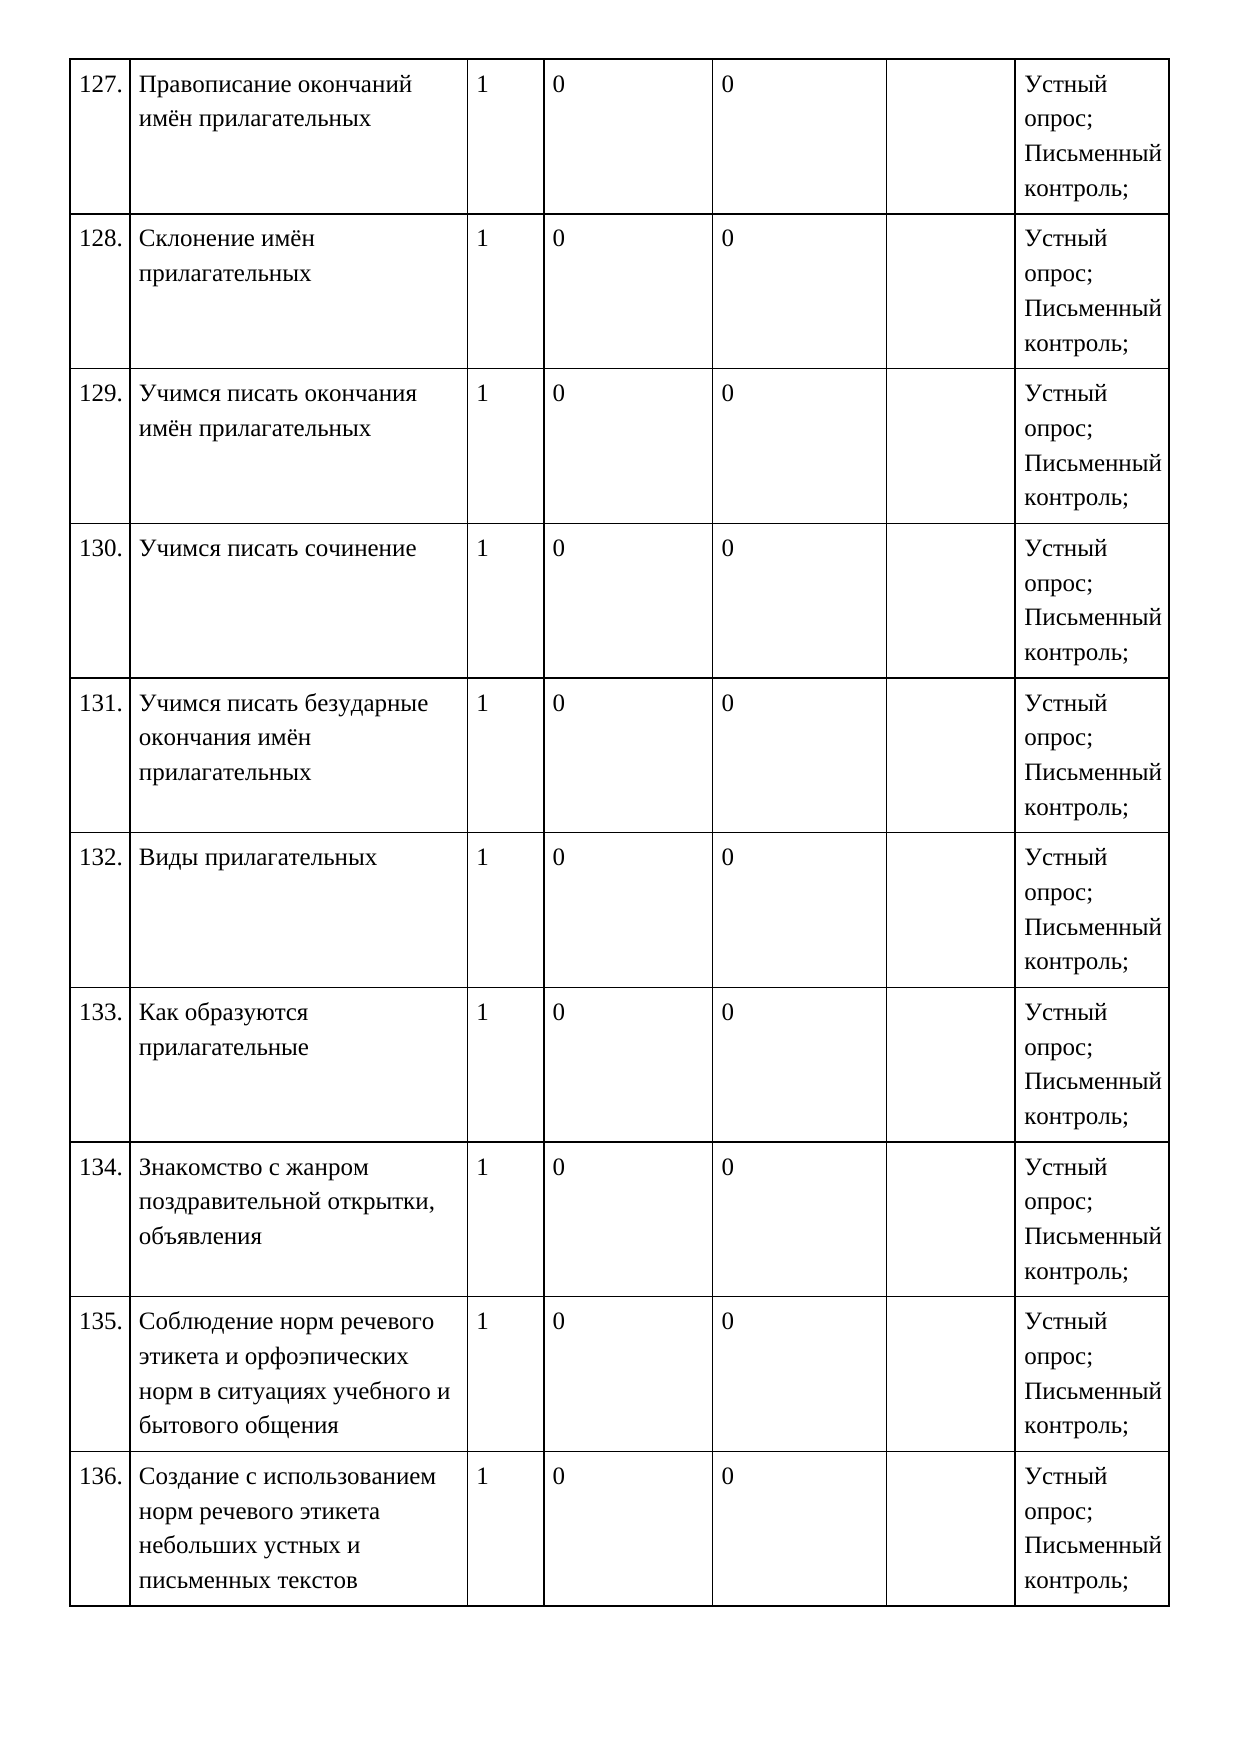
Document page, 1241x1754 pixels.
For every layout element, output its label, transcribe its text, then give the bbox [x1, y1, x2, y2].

table_cell 130. [71, 524, 129, 677]
table_cell [887, 369, 1014, 522]
table_header Правописание окончаний имён прилагательных [131, 60, 467, 213]
table_cell [887, 833, 1014, 986]
table_cell 0 [545, 833, 712, 986]
table_cell 131. [71, 679, 129, 832]
table_cell [887, 988, 1014, 1141]
table_cell Устный опрос; Письменный контроль; [1016, 1452, 1168, 1605]
table_cell 1 [468, 1143, 543, 1296]
table_cell 0 [545, 679, 712, 832]
table_cell 0 [713, 369, 886, 522]
table_cell Учимся писать безударные окончания имён прилагательных [131, 679, 467, 832]
table_cell Устный опрос; Письменный контроль; [1016, 679, 1168, 832]
table_cell Создание с использованием норм речевого этикета небольших устных и письменных текстов [131, 1452, 467, 1605]
table_header 1 [468, 60, 543, 213]
table_cell [887, 1297, 1014, 1451]
table_cell [887, 524, 1014, 677]
table_cell 0 [713, 988, 886, 1141]
table_cell 1 [468, 369, 543, 522]
table_cell 1 [468, 988, 543, 1141]
table_cell 135. [71, 1297, 129, 1451]
table_cell Устный опрос; Письменный контроль; [1016, 524, 1168, 677]
table_cell Устный опрос; Письменный контроль; [1016, 833, 1168, 986]
table_cell Устный опрос; Письменный контроль; [1016, 1297, 1168, 1451]
table_cell 1 [468, 1452, 543, 1605]
table_cell 1 [468, 524, 543, 677]
table_cell Склонение имён прилагательных [131, 215, 467, 368]
table_cell Учимся писать окончания имён прилагательных [131, 369, 467, 522]
table_cell Соблюдение норм речевого этикета и орфоэпических норм в ситуациях учебного и бытового общения [131, 1297, 467, 1451]
table_cell Устный опрос; Письменный контроль; [1016, 369, 1168, 522]
table_cell 0 [713, 679, 886, 832]
table_cell 0 [713, 524, 886, 677]
table_cell Знакомство с жанром поздравительной открытки, объявления [131, 1143, 467, 1296]
table_header [887, 60, 1014, 213]
table_header 0 [545, 60, 712, 213]
table_cell [887, 1143, 1014, 1296]
table_cell 0 [713, 833, 886, 986]
table_cell 0 [545, 988, 712, 1141]
table_cell 0 [545, 369, 712, 522]
table_header 127. [71, 60, 129, 213]
table_cell Устный опрос; Письменный контроль; [1016, 215, 1168, 368]
table_cell Учимся писать сочинение [131, 524, 467, 677]
table_cell 0 [545, 1143, 712, 1296]
table_cell 0 [713, 1143, 886, 1296]
table_cell [887, 215, 1014, 368]
table_header Устный опрос; Письменный контроль; [1016, 60, 1168, 213]
table_cell [887, 679, 1014, 832]
table_cell 1 [468, 215, 543, 368]
table_cell 1 [468, 1297, 543, 1451]
table_cell Устный опрос; Письменный контроль; [1016, 1143, 1168, 1296]
table_cell 0 [545, 524, 712, 677]
table_cell 0 [545, 1452, 712, 1605]
table_cell [887, 1452, 1014, 1605]
table_cell 1 [468, 679, 543, 832]
table_cell 1 [468, 833, 543, 986]
table_cell Как образуются прилагательные [131, 988, 467, 1141]
table_cell 132. [71, 833, 129, 986]
table_cell 0 [545, 1297, 712, 1451]
table_cell Виды прилагательных [131, 833, 467, 986]
table_cell 129. [71, 369, 129, 522]
table_cell 0 [713, 1297, 886, 1451]
table_cell 0 [545, 215, 712, 368]
table_cell 128. [71, 215, 129, 368]
table_cell 0 [713, 215, 886, 368]
table_cell 133. [71, 988, 129, 1141]
table_cell 134. [71, 1143, 129, 1296]
table_cell Устный опрос; Письменный контроль; [1016, 988, 1168, 1141]
table_cell 136. [71, 1452, 129, 1605]
table_cell 0 [713, 1452, 886, 1605]
table_header 0 [713, 60, 886, 213]
